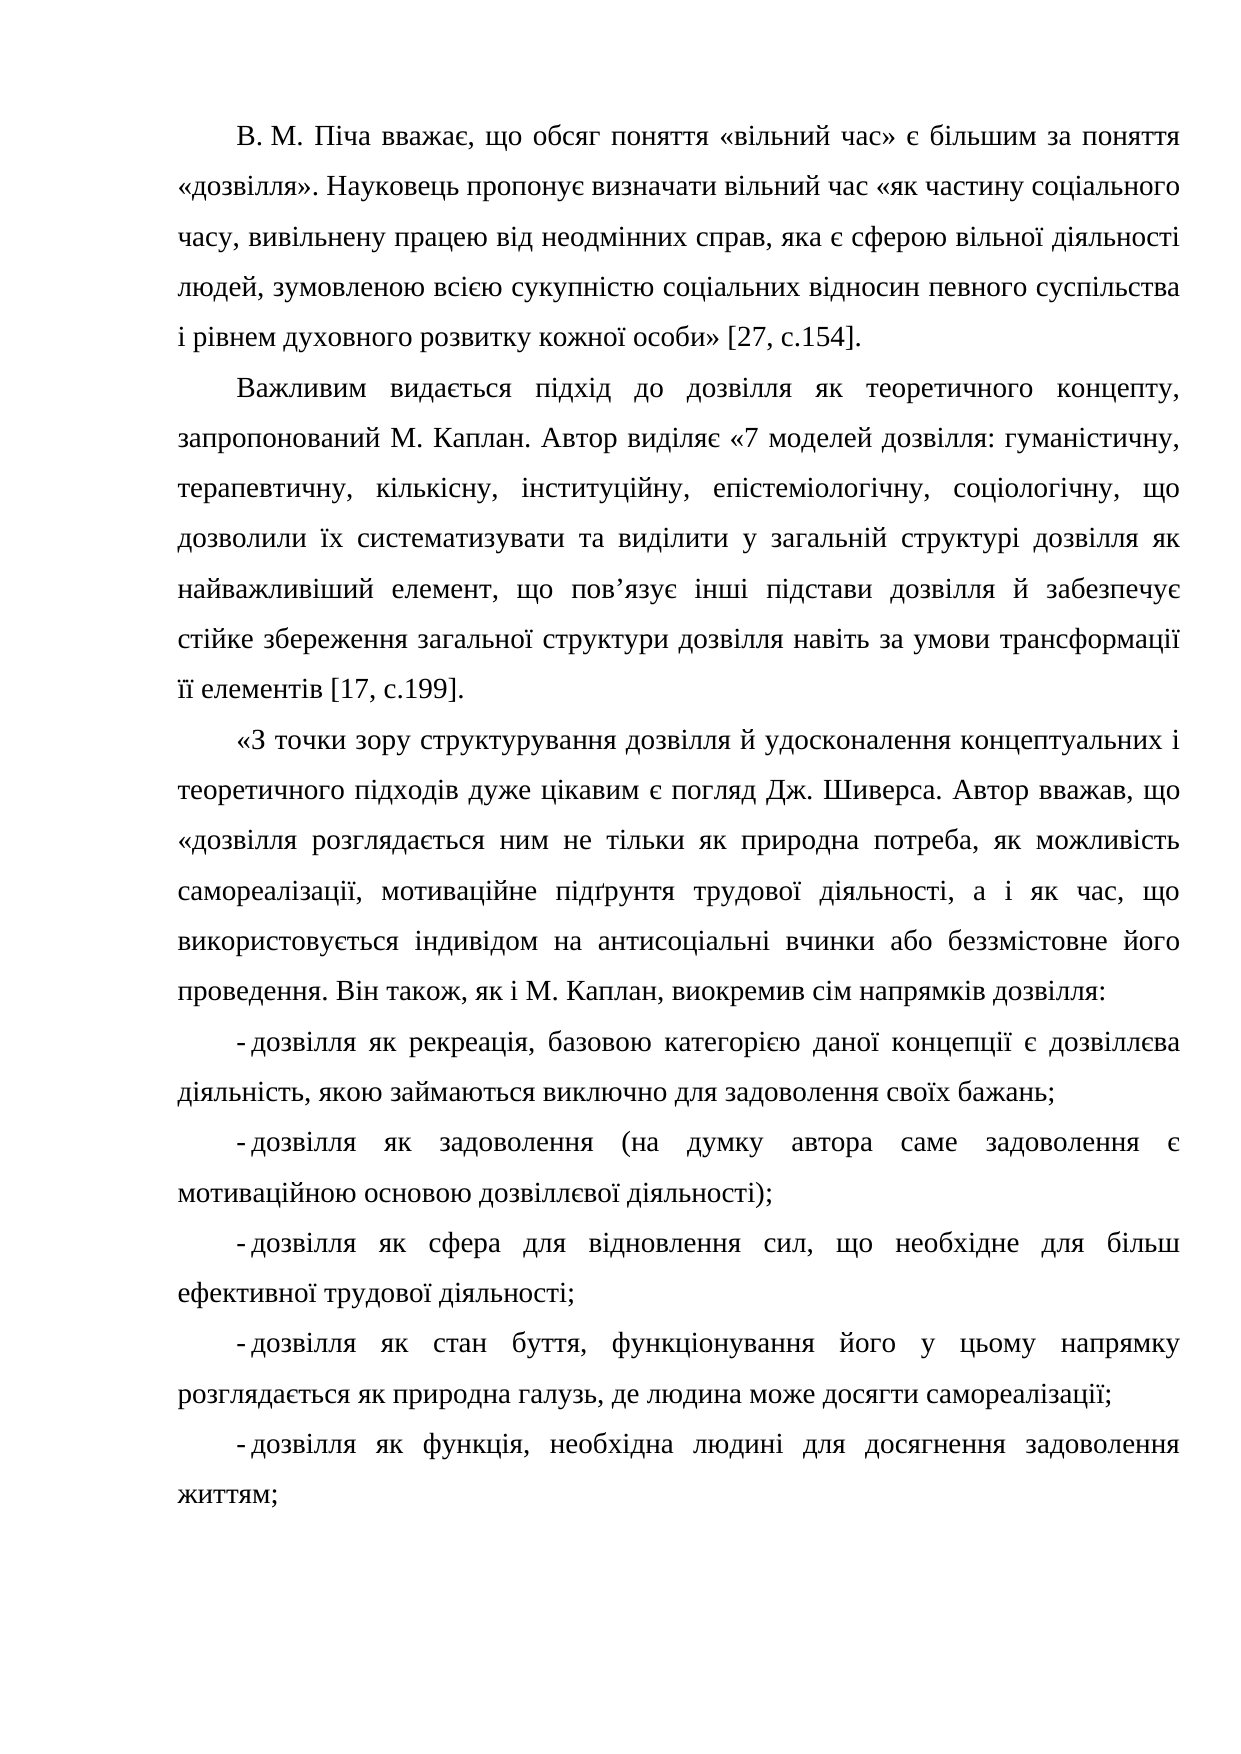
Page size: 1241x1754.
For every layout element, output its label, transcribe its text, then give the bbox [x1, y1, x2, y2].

text Важливим видається підхід до дозвілля як теоретичного концепту, запропонований М. Каплан. Автор виділяє «7 моделей дозвілля: гуманістичну, терапевтичну, кількісну, інституційну, епістеміологічну, соціологічну, що дозволили їх систематизувати та виділити у загальній структурі дозвілля як найважливіший елемент, що пов’язує інші підстави дозвілля й забезпечує стійке збереження загальної структури дозвілля навіть за умови трансформації її елементів [17, с.199]. [177, 370, 1181, 705]
text - дозвілля як сфера для відновлення сил, що необхідне для більш ефективної трудової діяльності; [177, 1225, 1181, 1309]
text - дозвілля як задоволення (на думку автора саме задоволення є мотиваційною основою дозвіллєвої діяльності); [177, 1124, 1181, 1208]
text - дозвілля як рекреація, базовою категорією даної концепції є дозвіллєва діяльність, якою займаються виключно для задоволення своїх бажань; [177, 1024, 1181, 1108]
text В. М. Піча вважає, що обсяг поняття «вільний час» є більшим за поняття «дозвілля». Науковець пропонує визначати вільний час «як частину соціального часу, вивільнену працею від неодмінних справ, яка є сферою вільної діяльності людей, зумовленою всією сукупністю соціальних відносин певного суспільства і рівнем духовного розвитку кожної особи» [27, с.154]. [177, 118, 1181, 353]
text - дозвілля як стан буття, функціонування його у цьому напрямку розглядається як природна галузь, де людина може досягти самореалізації; [177, 1326, 1181, 1409]
text «З точки зору структурування дозвілля й удосконалення концептуальних і теоретичного підходів дуже цікавим є погляд Дж. Шиверса. Автор вважав, що «дозвілля розглядається ним не тільки як природна потреба, як можливість самореалізації, мотиваційне підґрунтя трудової діяльності, а і як час, що використовується індивідом на антисоціальні вчинки або беззмістовне його проведення. Він також, як і М. Каплан, виокремив сім напрямків дозвілля: [177, 722, 1181, 1007]
text - дозвілля як функція, необхідна людині для досягнення задоволення життям; [177, 1426, 1181, 1510]
